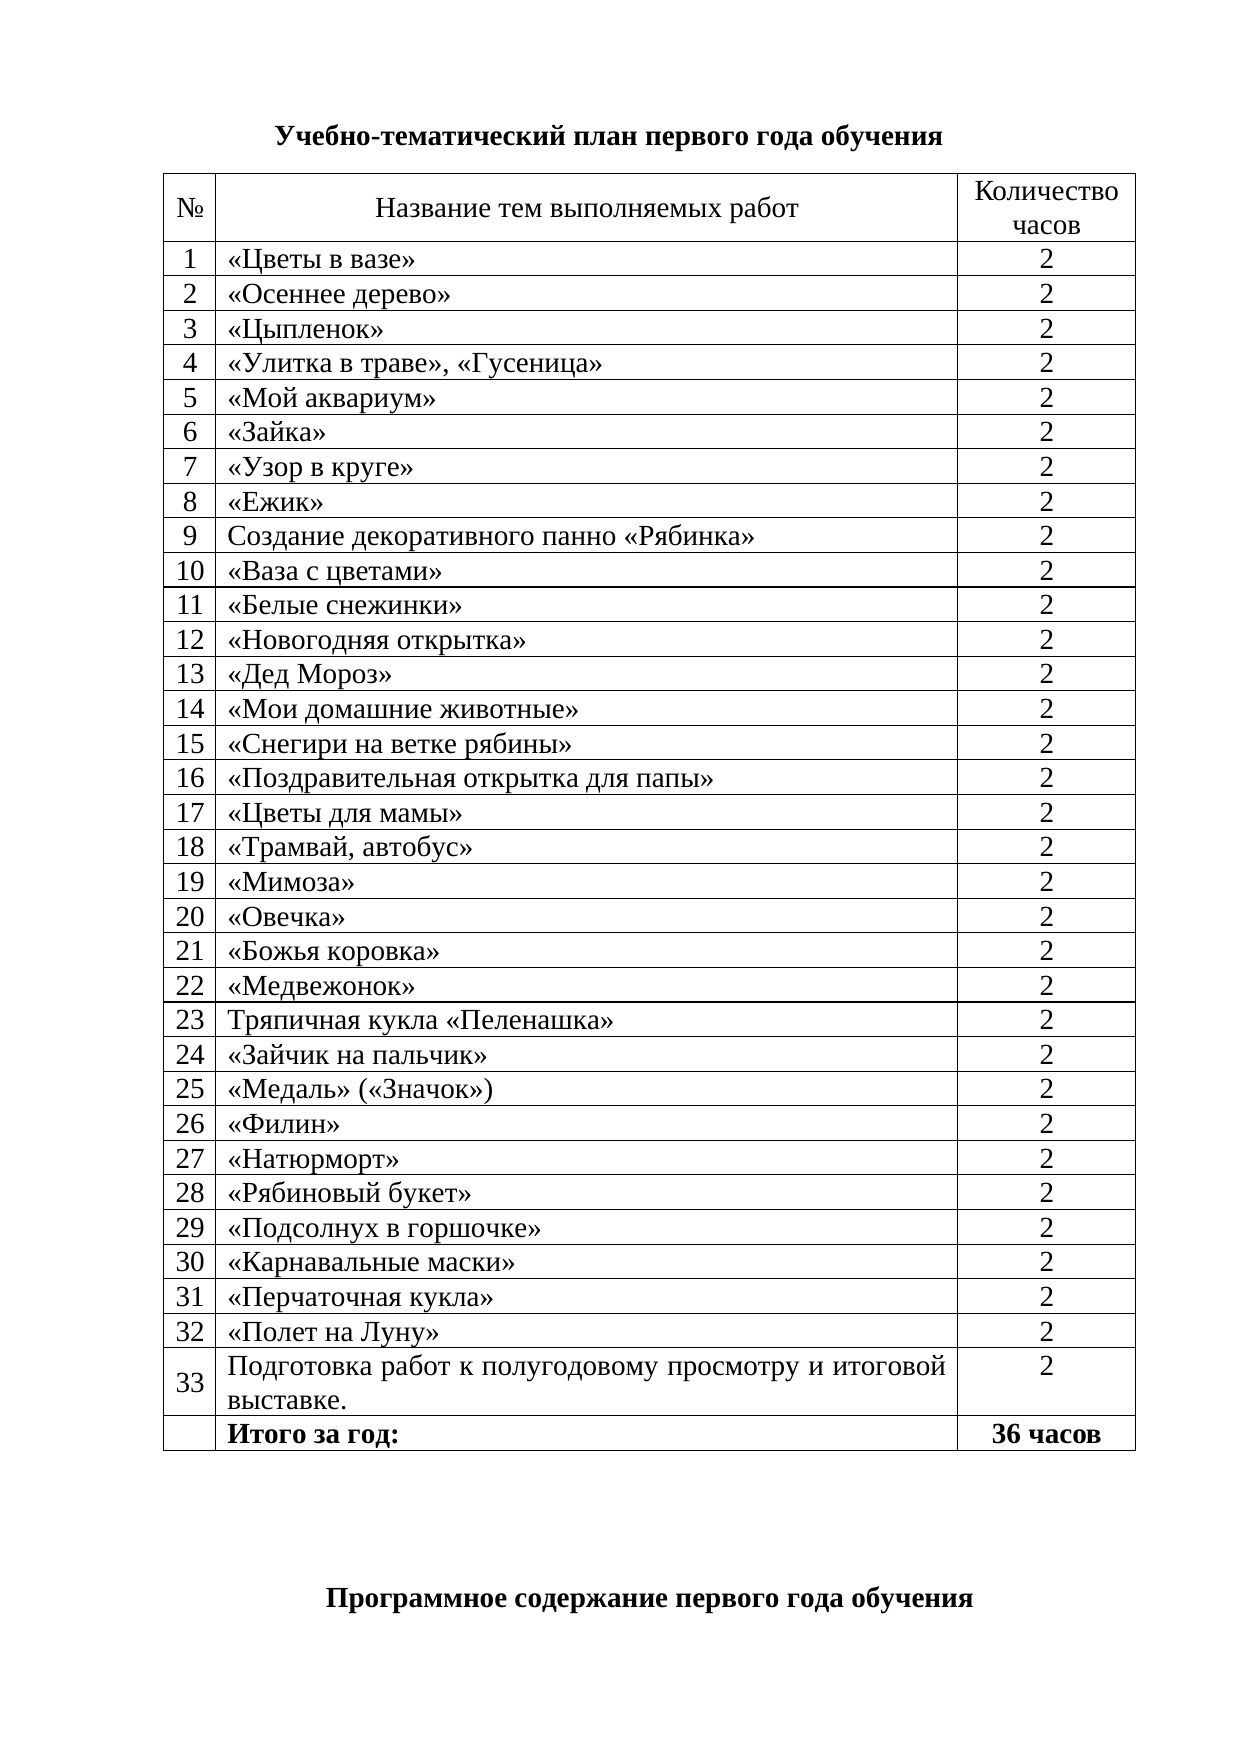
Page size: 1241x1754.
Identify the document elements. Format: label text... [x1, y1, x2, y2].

table_cell 2 [958, 518, 1135, 552]
table_cell 1 [164, 242, 215, 275]
table_cell 36 часов [958, 1416, 1135, 1450]
table_cell 21 [164, 933, 215, 967]
table_cell «Новогодняя открытка» [216, 622, 957, 656]
table_cell 2 [958, 1141, 1135, 1174]
table_cell «Натюрморт» [216, 1141, 957, 1174]
table_cell 2 [958, 1106, 1135, 1140]
table_cell 2 [958, 1314, 1135, 1347]
table_cell 29 [164, 1210, 215, 1243]
table_cell 28 [164, 1175, 215, 1209]
table_cell 23 [164, 1003, 215, 1036]
table_cell «Снегири на ветке рябины» [216, 726, 957, 759]
table_cell «Ежик» [216, 484, 957, 517]
table_cell 6 [164, 415, 215, 448]
table_cell «Медаль» («Значок») [216, 1072, 957, 1105]
table_header № [164, 174, 215, 241]
table_cell 9 [164, 518, 215, 552]
table_cell 2 [958, 276, 1135, 310]
table_cell «Зайка» [216, 415, 957, 448]
table_cell 5 [164, 380, 215, 413]
table_cell 19 [164, 864, 215, 898]
table_cell «Мой аквариум» [216, 380, 957, 413]
table_cell 27 [164, 1141, 215, 1174]
table_cell 2 [958, 345, 1135, 379]
table_cell «Мои домашние животные» [216, 691, 957, 725]
table_cell 16 [164, 760, 215, 794]
table_cell 2 [958, 691, 1135, 725]
table_cell «Дед Мороз» [216, 657, 957, 690]
table_cell «Ваза с цветами» [216, 553, 957, 586]
table_cell «Цветы в вазе» [216, 242, 957, 275]
table_cell 2 [958, 795, 1135, 828]
table_cell 2 [958, 726, 1135, 759]
table_cell 2 [958, 1037, 1135, 1071]
table_cell 33 [164, 1348, 215, 1415]
table_cell 14 [164, 691, 215, 725]
table_cell 18 [164, 830, 215, 863]
table_cell «Белые снежинки» [216, 588, 957, 621]
table_cell «Мимоза» [216, 864, 957, 898]
table_cell 25 [164, 1072, 215, 1105]
table_cell 2 [958, 760, 1135, 794]
table_cell 2 [958, 553, 1135, 586]
table_cell 26 [164, 1106, 215, 1140]
table_cell «Перчаточная кукла» [216, 1279, 957, 1313]
table_cell «Полет на Луну» [216, 1314, 957, 1347]
table_cell 2 [958, 311, 1135, 344]
table_cell 30 [164, 1245, 215, 1278]
table_cell «Осеннее дерево» [216, 276, 957, 310]
table_cell 15 [164, 726, 215, 759]
table_cell «Рябиновый букет» [216, 1175, 957, 1209]
table_cell Создание декоративного панно «Рябинка» [216, 518, 957, 552]
table_cell 2 [958, 1210, 1135, 1243]
table_cell 2 [958, 1279, 1135, 1313]
table_cell 2 [958, 899, 1135, 932]
table_cell 2 [958, 1245, 1135, 1278]
table_cell 20 [164, 899, 215, 932]
table_cell 2 [958, 380, 1135, 413]
table_cell 12 [164, 622, 215, 656]
table_cell «Зайчик на пальчик» [216, 1037, 957, 1071]
table_cell «Овечка» [216, 899, 957, 932]
table_cell 4 [164, 345, 215, 379]
table_cell «Медвежонок» [216, 968, 957, 1001]
table_cell «Карнавальные маски» [216, 1245, 957, 1278]
table_cell 2 [958, 657, 1135, 690]
table_cell Итого за год: [216, 1416, 957, 1450]
table_cell «Подсолнух в горшочке» [216, 1210, 957, 1243]
table_header Количество часов [958, 174, 1135, 241]
table_cell 8 [164, 484, 215, 517]
table_cell «Филин» [216, 1106, 957, 1140]
table_cell 2 [958, 1348, 1135, 1415]
table_cell 2 [958, 415, 1135, 448]
table_cell «Поздравительная открытка для папы» [216, 760, 957, 794]
text Учебно-тематический план первого года обучения [274, 118, 1152, 152]
table_cell 3 [164, 311, 215, 344]
table_cell 2 [958, 622, 1135, 656]
table_cell «Цветы для мамы» [216, 795, 957, 828]
table_cell 17 [164, 795, 215, 828]
table_cell 2 [958, 933, 1135, 967]
table_cell 2 [958, 242, 1135, 275]
table_cell «Узор в круге» [216, 449, 957, 483]
text Программное содержание первого года обучения [148, 1580, 1152, 1613]
table_cell 2 [958, 864, 1135, 898]
table_cell 2 [958, 1003, 1135, 1036]
table_cell 22 [164, 968, 215, 1001]
table_cell 10 [164, 553, 215, 586]
table_cell 2 [164, 276, 215, 310]
table_cell 2 [958, 830, 1135, 863]
table_cell «Божья коровка» [216, 933, 957, 967]
table_cell 7 [164, 449, 215, 483]
table_cell 31 [164, 1279, 215, 1313]
table_cell [164, 1416, 215, 1450]
table_cell «Цыпленок» [216, 311, 957, 344]
table_cell 2 [958, 968, 1135, 1001]
table_cell 24 [164, 1037, 215, 1071]
table_cell «Улитка в траве», «Гусеница» [216, 345, 957, 379]
table_cell 13 [164, 657, 215, 690]
table_header Название тем выполняемых работ [216, 174, 957, 241]
table_cell «Трамвай, автобус» [216, 830, 957, 863]
table_cell 2 [958, 1175, 1135, 1209]
table_cell 2 [958, 1072, 1135, 1105]
table_cell Подготовка работ к полугодовому просмотру и итоговой выставке. [216, 1348, 957, 1415]
table_cell 11 [164, 588, 215, 621]
table_cell Тряпичная кукла «Пеленашка» [216, 1003, 957, 1036]
table_cell 2 [958, 588, 1135, 621]
table_cell 2 [958, 449, 1135, 483]
table_cell 32 [164, 1314, 215, 1347]
table_cell 2 [958, 484, 1135, 517]
